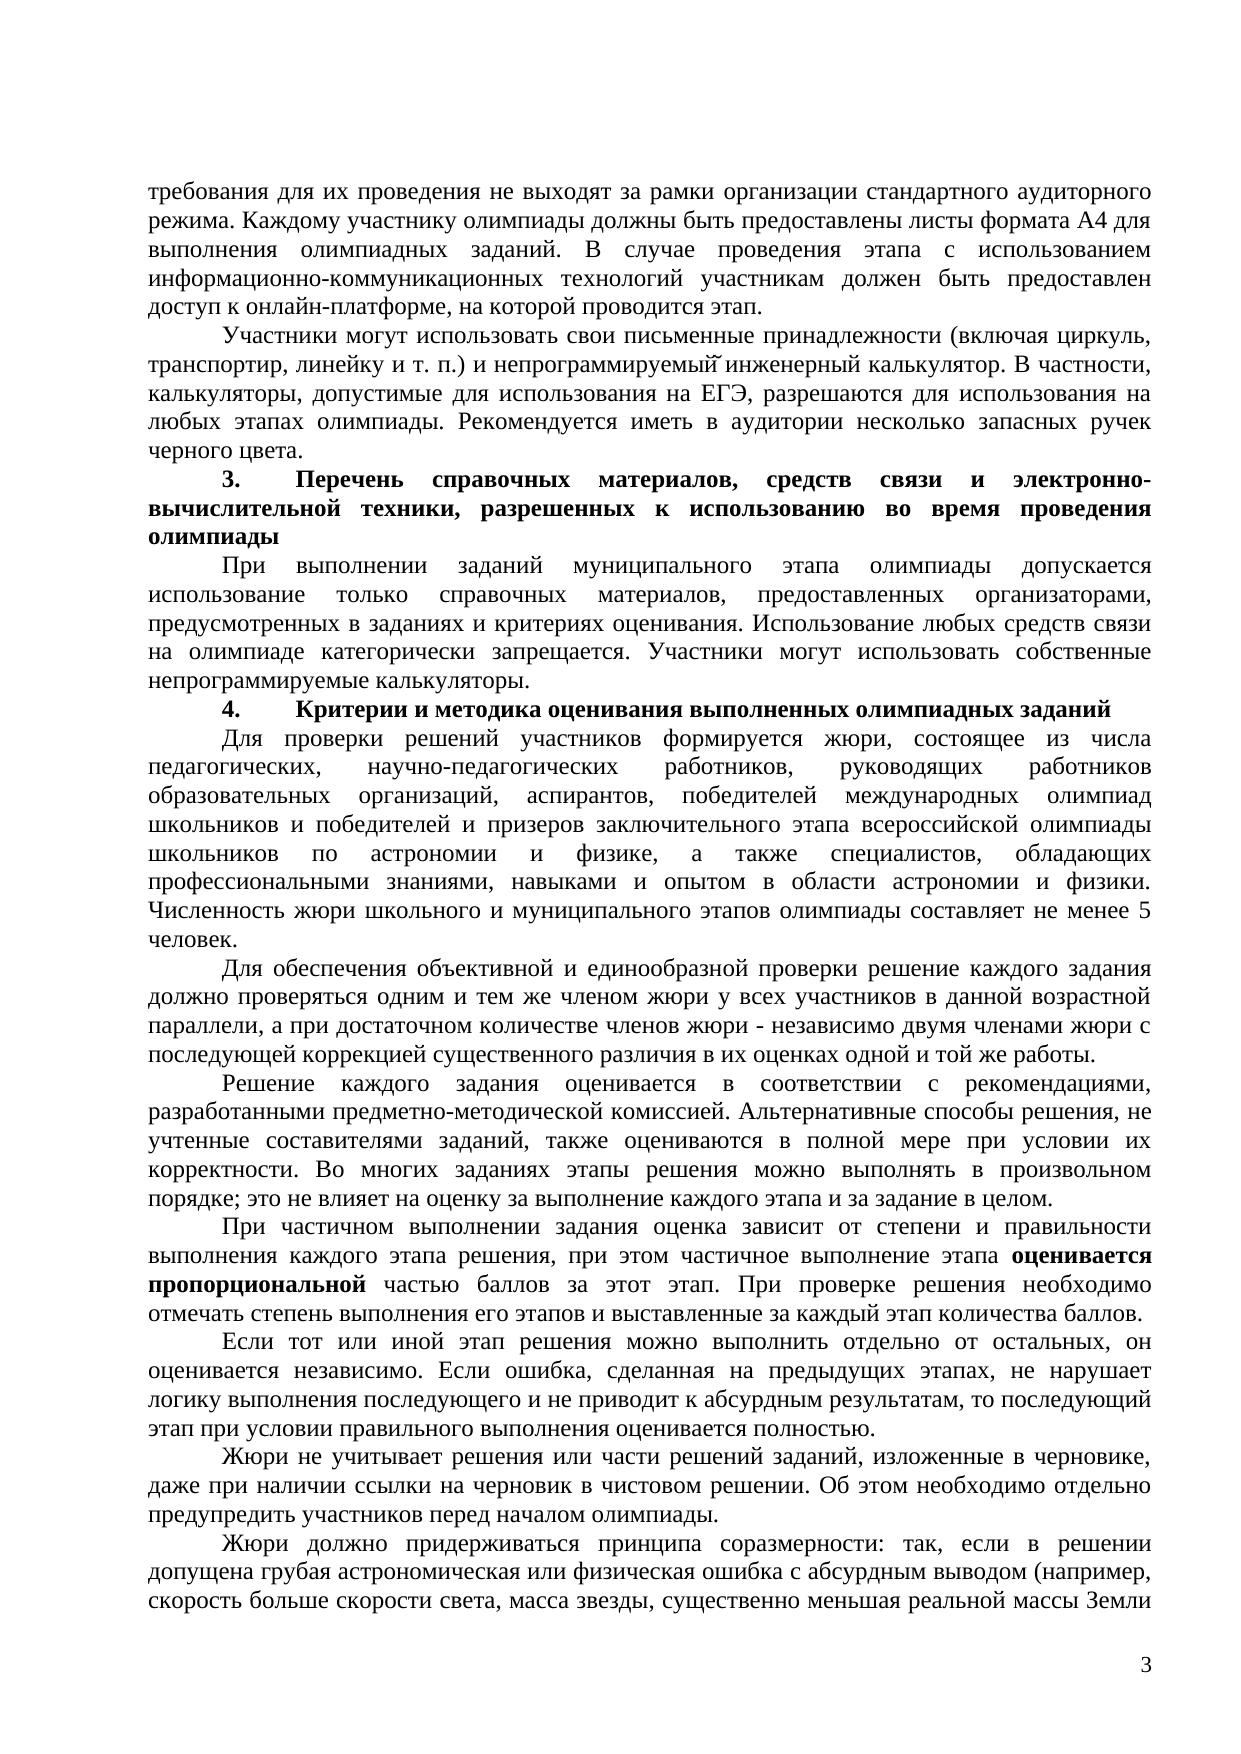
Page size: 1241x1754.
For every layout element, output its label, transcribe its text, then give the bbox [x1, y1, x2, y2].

text При частичном выполнении задания оценка зависит от степени и правильности выполнения каждого этапа решения, при этом частичное выполнение этапа оценивается пропорциональной частью баллов за этот этап. При проверке решения необходимо отмечать степень выполнения его этапов и выставленные за каждый этап количества баллов. [148, 1211, 1152, 1326]
text Если тот или иной этап решения можно выполнить отдельно от остальных, он оценивается независимо. Если ошибка, сделанная на предыдущих этапах, не нарушает логику выполнения последующего и не приводит к абсурдным результатам, то последующий этап при условии правильного выполнения оценивается полностью. [148, 1326, 1152, 1441]
text Участники могут использовать свои письменные принадлежности (включая циркуль, транспортир, линейку и т. п.) и непрограммируемый̆ инженерный калькулятор. В частности, калькуляторы, допустимые для использования на ЕГЭ, разрешаются для использования на любых этапах олимпиады. Рекомендуется иметь в аудитории несколько запасных ручек черного цвета. [148, 320, 1152, 464]
text Для обеспечения объективной и единообразной проверки решение каждого задания должно проверяться одним и тем же членом жюри у всех участников в данной возрастной параллели, а при достаточном количестве членов жюри - независимо двумя членами жюри с последующей коррекцией существенного различия в их оценках одной и той же работы. [148, 953, 1152, 1068]
text Для проверки решений участников формируется жюри, состоящее из числа педагогических, научно-педагогических работников, руководящих работников образовательных организаций, аспирантов, победителей международных олимпиад школьников и победителей и призеров заключительного этапа всероссийской олимпиады школьников по астрономии и физике, а также специалистов, обладающих профессиональными знаниями, навыками и опытом в области астрономии и физики. Численность жюри школьного и муниципального этапов олимпиады составляет не менее 5 человек. [148, 723, 1152, 953]
subtitle Критерии и методика оценивания выполненных олимпиадных заданий [148, 694, 1152, 723]
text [148, 1528, 1152, 1614]
text Решение каждого задания оценивается в соответствии с рекомендациями, разработанными предметно-методической комиссией. Альтернативные способы решения, не учтенные составителями заданий, также оцениваются в полной мере при условии их корректности. Во многих заданиях этапы решения можно выполнять в произвольном порядке; это не влияет на оценку за выполнение каждого этапа и за задание в целом. [148, 1068, 1152, 1211]
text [148, 176, 1152, 320]
text При выполнении заданий муниципального этапа олимпиады допускается использование только справочных материалов, предоставленных организаторами, предусмотренных в заданиях и критериях оценивания. Использование любых средств связи на олимпиаде категорически запрещается. Участники могут использовать собственные непрограммируемые калькуляторы. [148, 550, 1152, 694]
subtitle Перечень справочных материалов, средств связи и электронно-вычислительной техники, разрешенных к использованию во время проведения олимпиады [148, 464, 1152, 550]
text Жюри не учитывает решения или части решений заданий, изложенные в черновике, даже при наличии ссылки на черновик в чистовом решении. Об этом необходимо отдельно предупредить участников перед началом олимпиады. [148, 1441, 1152, 1528]
